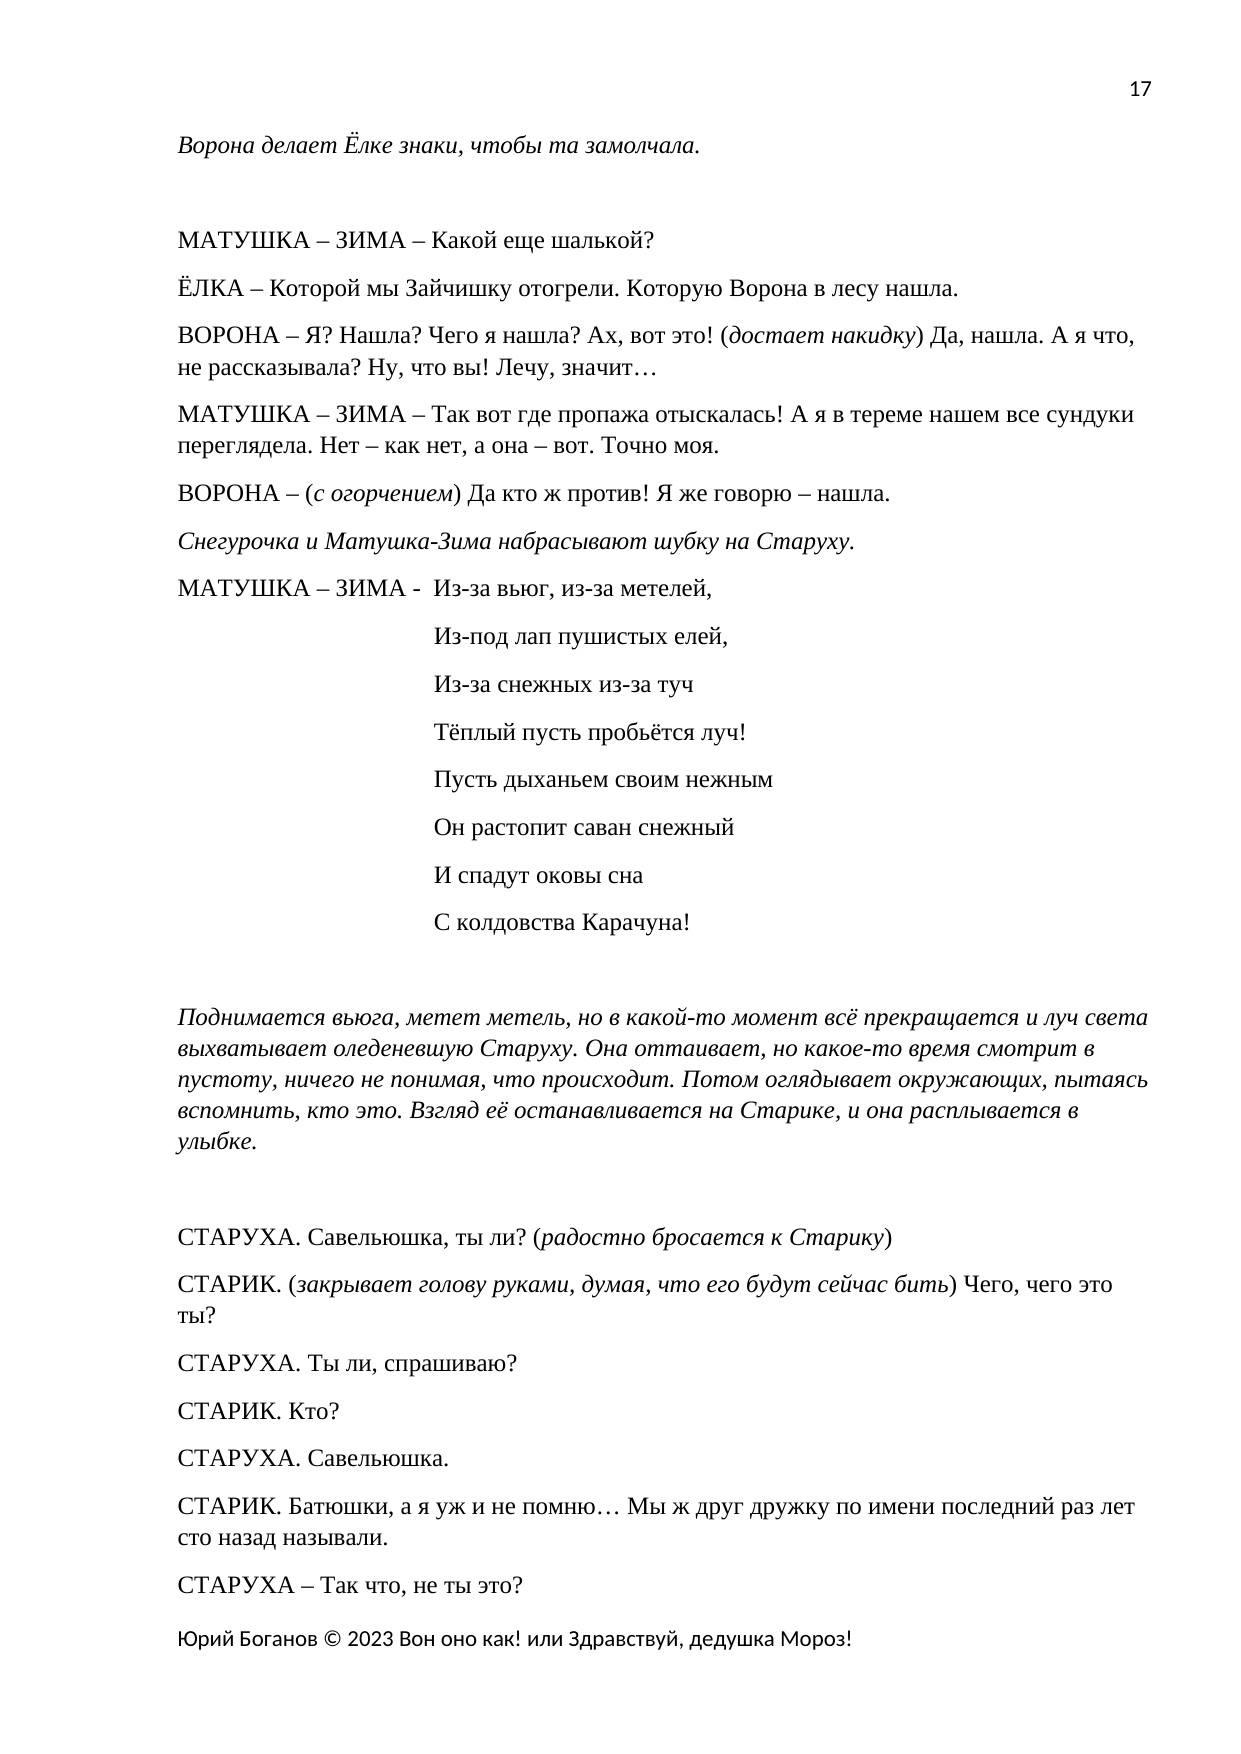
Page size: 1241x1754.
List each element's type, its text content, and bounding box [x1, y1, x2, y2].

text Ворона делает Ёлке знаки, чтобы та замолчала. [177, 130, 1152, 158]
text ВОРОНА – (с огорчением) Да кто ж против! Я же говорю – нашла. [177, 478, 1152, 507]
text МАТУШКА – ЗИМА - Из-за вьюг, из-за метелей, [177, 573, 1152, 602]
text И спадут оковы сна [177, 860, 1152, 888]
text СТАРИК. Кто? [177, 1396, 1152, 1424]
text СТАРУХА – Так что, не ты это? [177, 1570, 1152, 1599]
text СТАРИК. Батюшки, а я уж и не помню… Мы ж друг дружку по имени последний раз лет сто назад называли. [177, 1491, 1152, 1551]
text Он растопит саван снежный [177, 812, 1152, 841]
text СТАРИК. (закрывает голову руками, думая, что его будут сейчас бить) Чего, чего это ты? [177, 1269, 1152, 1329]
text Из-за снежных из-за туч [177, 669, 1152, 698]
text Пусть дыханьем своим нежным [177, 764, 1152, 793]
text ЁЛКА – Которой мы Зайчишку отогрели. Которую Ворона в лесу нашла. [177, 273, 1152, 302]
text СТАРУХА. Савельюшка, ты ли? (радостно бросается к Старику) [177, 1222, 1152, 1250]
text Из-под лап пушистых елей, [177, 621, 1152, 650]
text Тёплый пусть пробьётся луч! [177, 717, 1152, 745]
text МАТУШКА – ЗИМА – Какой еще шалькой? [177, 225, 1152, 254]
text Снегурочка и Матушка-Зима набрасывают шубку на Старуху. [177, 526, 1152, 554]
text Поднимается вьюга, метет метель, но в какой-то момент всё прекращается и луч света выхватывает оледеневшую Старуху. Она оттаивает, но какое-то время смотрит в пустоту, ничего не понимая, что происходит. Потом оглядывает окружающих, пытаясь вспомнить, кто это. Взгляд её останавливается на Старике, и она расплывается в улыбке. [177, 1002, 1152, 1155]
text СТАРУХА. Ты ли, спрашиваю? [177, 1348, 1152, 1377]
text МАТУШКА – ЗИМА – Так вот где пропажа отыскалась! А я в тереме нашем все сундуки переглядела. Нет – как нет, а она – вот. Точно моя. [177, 399, 1152, 459]
text СТАРУХА. Савельюшка. [177, 1443, 1152, 1472]
text С колдовства Карачуна! [177, 907, 1152, 936]
text ВОРОНА – Я? Нашла? Чего я нашла? Ах, вот это! (достает накидку) Да, нашла. А я что, не рассказывала? Ну, что вы! Лечу, значит… [177, 321, 1152, 380]
